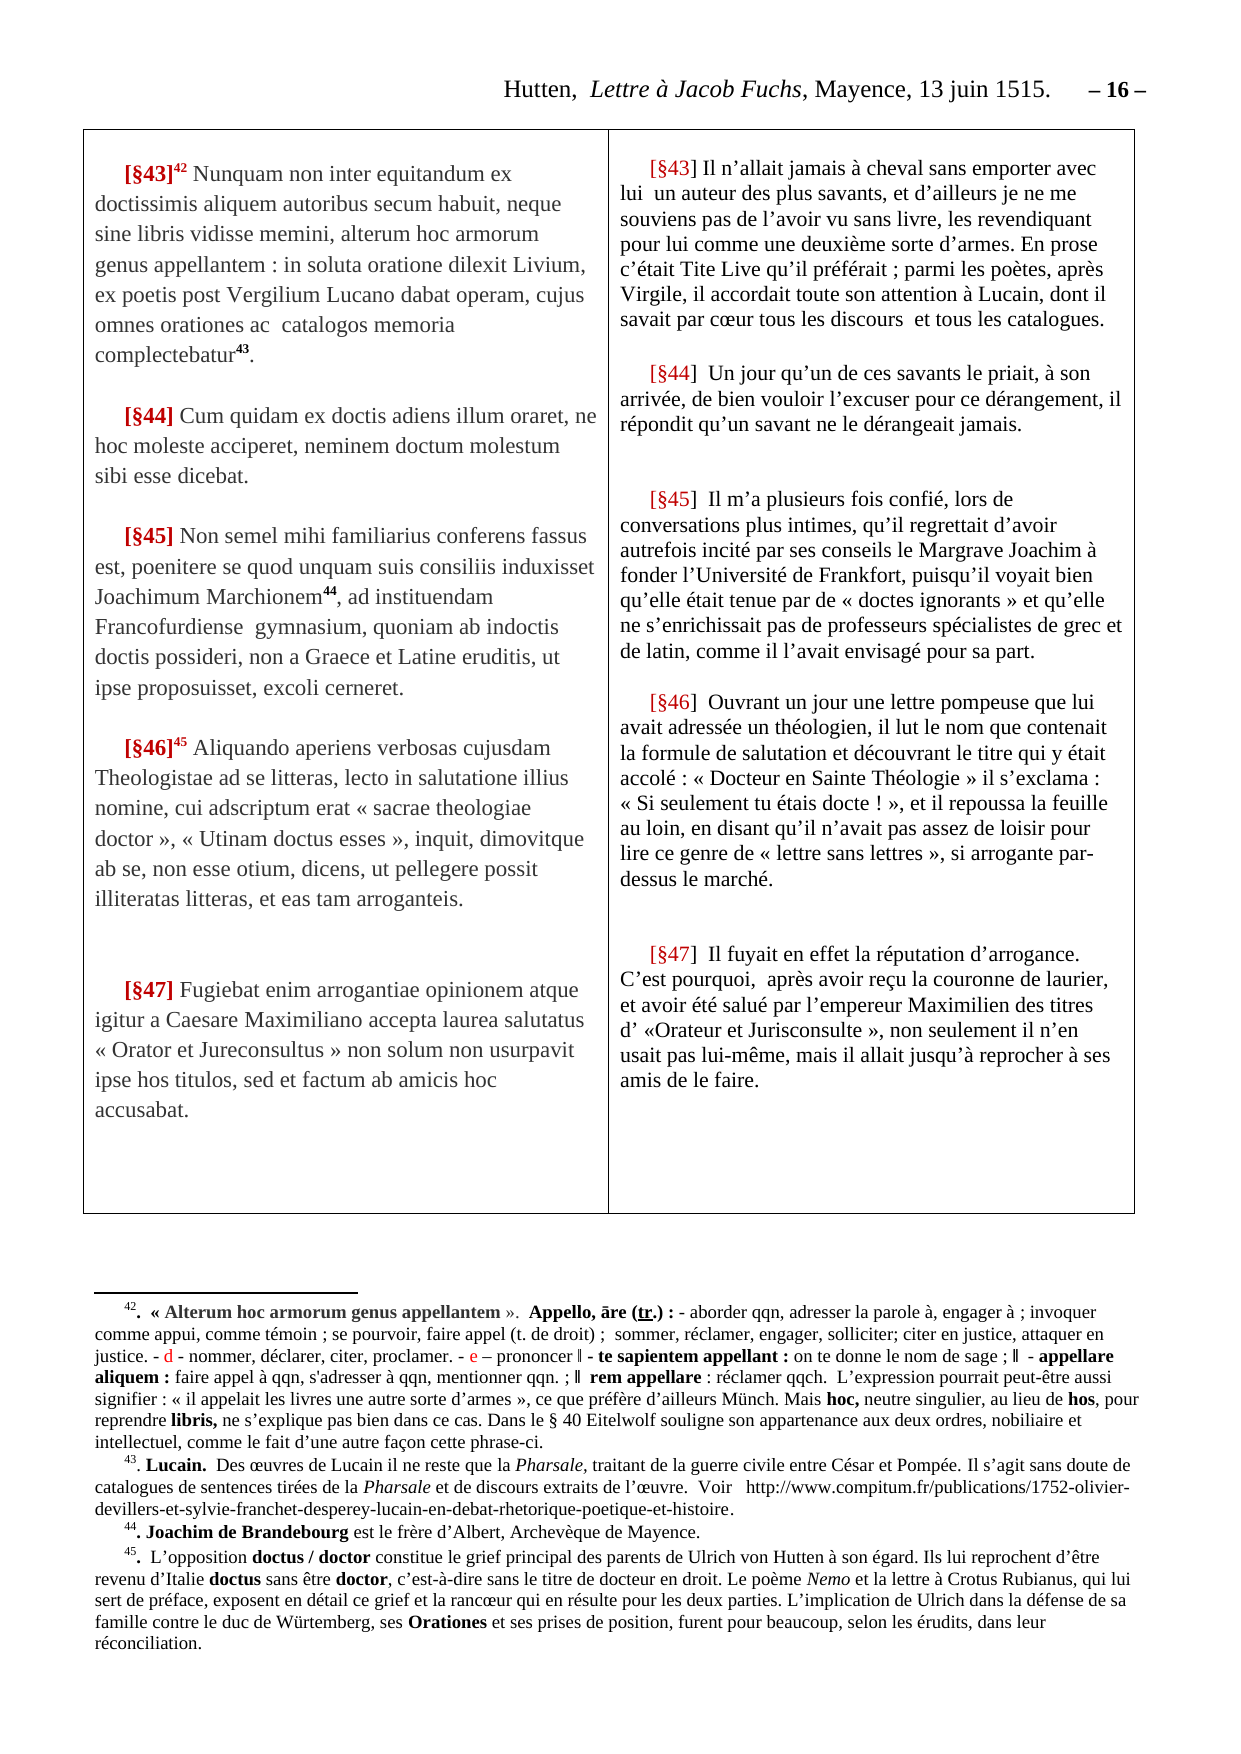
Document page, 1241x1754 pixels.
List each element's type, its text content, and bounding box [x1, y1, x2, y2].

table_header [§43] Nunquam non inter equitandum ex doctissimis aliquem autoribus secum habuit, neque sine libris vidisse memini, alterum hoc armorum genus appellantem : in soluta oratione dilexit Livium, ex poetis post Vergilium Lucano dabat operam, cujus omnes orationes ac catalogos memoria complectebatur. [§44] Cum quidam ex doctis adiens illum oraret, ne hoc moleste acciperet, neminem doctum molestum sibi esse dicebat. [§45] Non semel mihi familiarius conferens fassus est, poenitere se quod unquam suis consiliis induxisset Joachimum Marchionem, ad instituendam Francofurdiense gymnasium, quoniam ab indoctis doctis possideri, non a Graece et Latine eruditis, ut ipse proposuisset, excoli cerneret. [§46] Aliquando aperiens verbosas cujusdam Theologistae ad se litteras, lecto in salutatione illius nomine, cui adscriptum erat « sacrae theologiae doctor », « Utinam doctus esses », inquit, dimovitque ab se, non esse otium, dicens, ut pellegere possit illiteratas litteras, et eas tam arroganteis. [§47] Fugiebat enim arrogantiae opinionem atque igitur a Caesare Maximiliano accepta laurea salutatus « Orator et Jureconsultus » non solum non usurpavit ipse hos titulos, sed et factum ab amicis hoc accusabat. [84, 130, 608, 1213]
table_header [§43] Il n’allait jamais à cheval sans emporter avec lui un auteur des plus savants, et d’ailleurs je ne me souviens pas de l’avoir vu sans livre, les revendiquant pour lui comme une deuxième sorte d’armes. En prose c’était Tite Live qu’il préférait ; parmi les poètes, après Virgile, il accordait toute son attention à Lucain, dont il savait par cœur tous les discours et tous les catalogues. [§44] Un jour qu’un de ces savants le priait, à son arrivée, de bien vouloir l’excuser pour ce dérangement, il répondit qu’un savant ne le dérangeait jamais. [§45] Il m’a plusieurs fois confié, lors de conversations plus intimes, qu’il regrettait d’avoir autrefois incité par ses conseils le Margrave Joachim à fonder l’Université de Frankfort, puisqu’il voyait bien qu’elle était tenue par de « doctes ignorants » et qu’elle ne s’enrichissait pas de professeurs spécialistes de grec et de latin, comme il l’avait envisagé pour sa part. [§46] Ouvrant un jour une lettre pompeuse que lui avait adressée un théologien, il lut le nom que contenait la formule de salutation et découvrant le titre qui y était accolé : « Docteur en Sainte Théologie » il s’exclama : « Si seulement tu étais docte ! », et il repoussa la feuille au loin, en disant qu’il n’avait pas assez de loisir pour lire ce genre de « lettre sans lettres », si arrogante par-dessus le marché. [§47] Il fuyait en effet la réputation d’arrogance. C’est pourquoi, après avoir reçu la couronne de laurier, et avoir été salué par l’empereur Maximilien des titres d’ «Orateur et Jurisconsulte », non seulement il n’en usait pas lui-même, mais il allait jusqu’à reprocher à ses amis de le faire. [609, 130, 1134, 1213]
